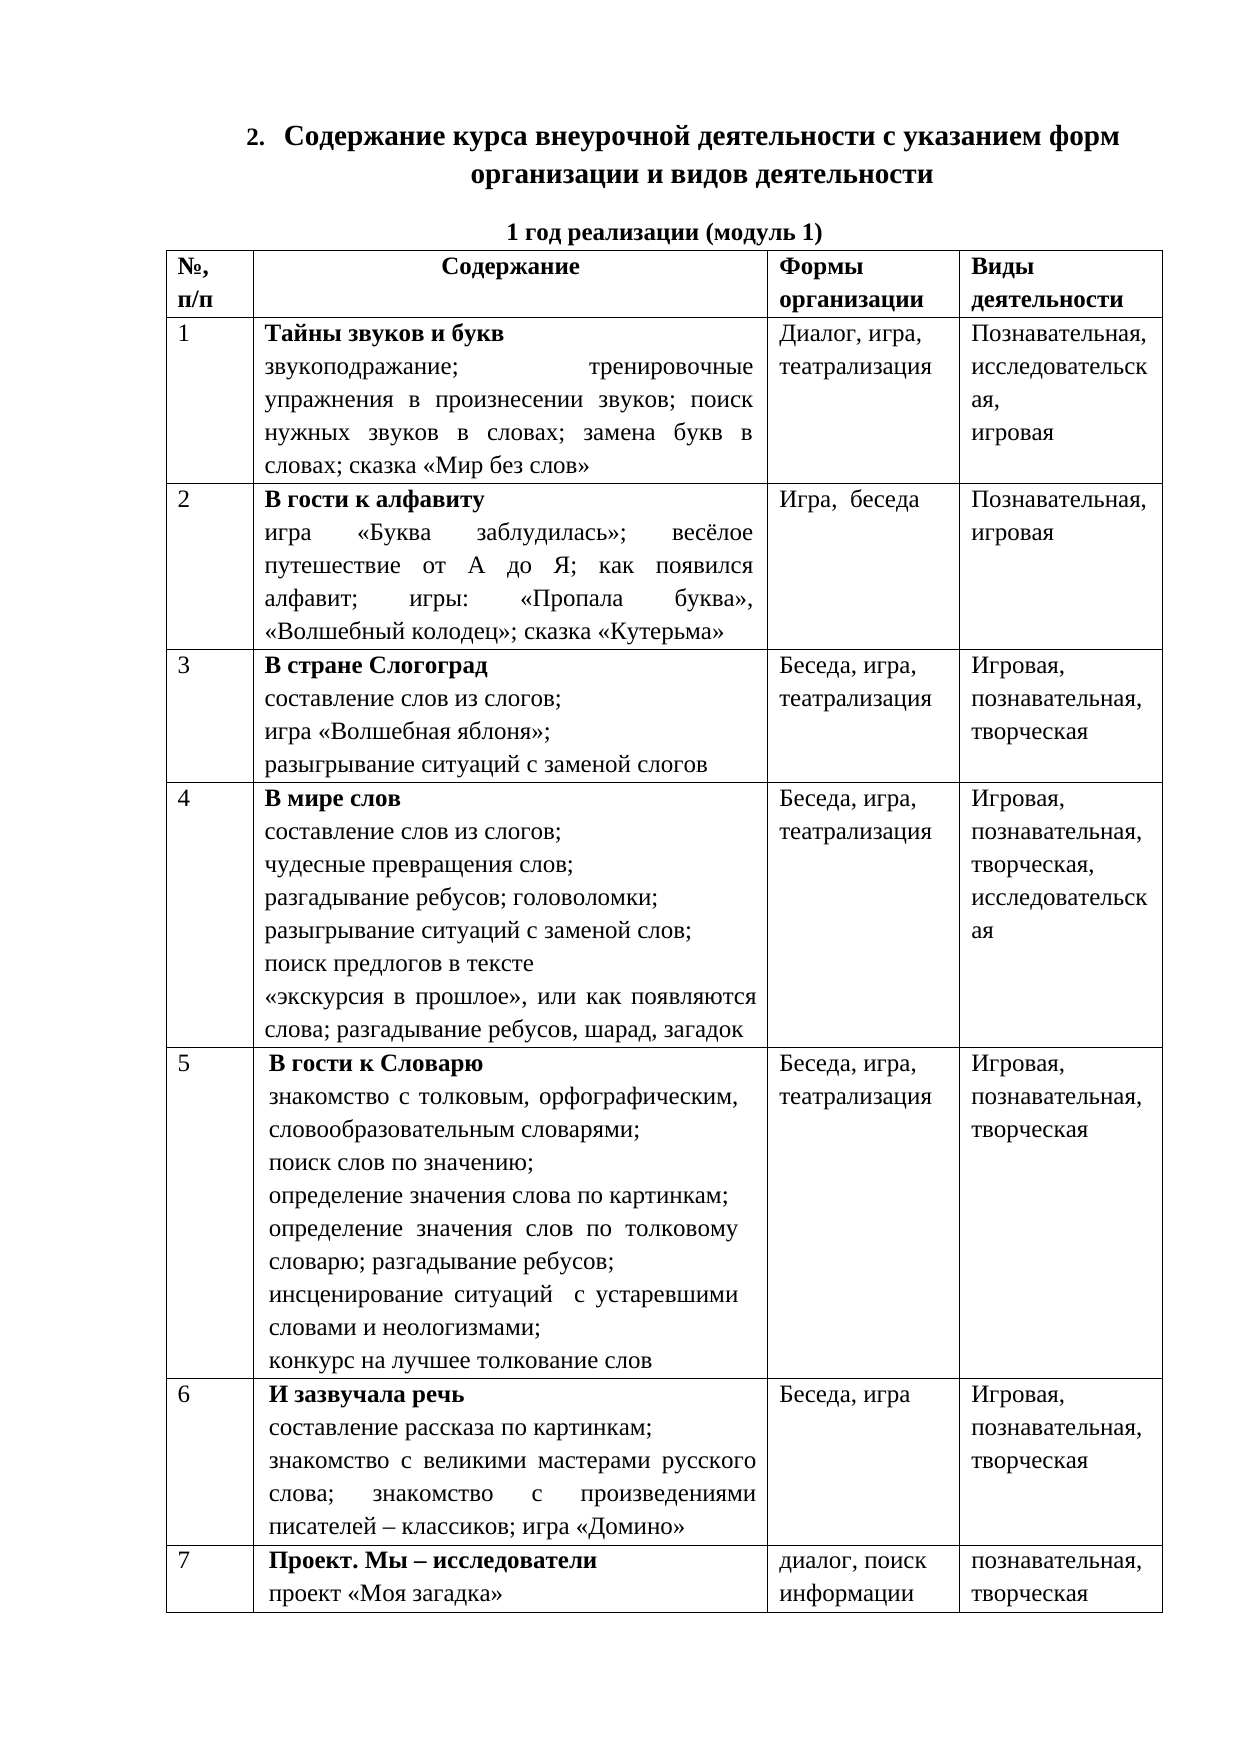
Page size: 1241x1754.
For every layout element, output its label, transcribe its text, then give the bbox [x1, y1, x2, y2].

table_header Содержание [254, 251, 767, 317]
table_cell 3 [167, 650, 253, 782]
list Содержание курса внеурочной деятельности с указанием форм организации и видов деятельности [215, 118, 1152, 190]
table_cell 7 [167, 1546, 253, 1612]
table_cell Игровая, познавательная, творческая [960, 650, 1162, 782]
table_cell 4 [167, 783, 253, 1047]
table_cell В гости к алфавиту игра «Буква заблудилась»; весёлое путешествие от А до Я; как появился алфавит; игры: «Пропала буква», «Волшебный колодец»; сказка «Кутерьма» [254, 484, 767, 649]
table_cell Игровая, познавательная, творческая [960, 1379, 1162, 1544]
table_cell И зазвучала речь составление рассказа по картинкам; знакомство с великими мастерами русского слова; знакомство с произведениями писателей – классиков; игра «Домино» [254, 1379, 767, 1544]
table_cell Беседа, игра, театрализация [768, 1048, 959, 1378]
table_header №, п/п [167, 251, 253, 317]
table_cell 5 [167, 1048, 253, 1378]
table_cell Беседа, игра [768, 1379, 959, 1544]
table_cell Игра, беседа [768, 484, 959, 649]
text 1 год реализации (модуль 1) [177, 217, 1152, 246]
table_cell Беседа, игра, театрализация [768, 783, 959, 1047]
table_header Виды деятельности [960, 251, 1162, 317]
table_cell 1 [167, 318, 253, 483]
table_cell Познавательная, исследовательская, игровая [960, 318, 1162, 483]
table_cell В мире слов составление слов из слогов; чудесные превращения слов; разгадывание ребусов; головоломки; разыгрывание ситуаций с заменой слов; поиск предлогов в тексте «экскурсия в прошлое», или как появляются слова; разгадывание ребусов, шарад, загадок [254, 783, 767, 1047]
table_cell Диалог, игра, театрализация [768, 318, 959, 483]
table_cell Игровая, познавательная, творческая, исследовательская [960, 783, 1162, 1047]
table_cell Тайны звуков и букв звукоподражание; тренировочные упражнения в произнесении звуков; поиск нужных звуков в словах; замена букв в словах; сказка «Мир без слов» [254, 318, 767, 483]
table_cell В стране Слогоград составление слов из слогов; игра «Волшебная яблоня»; разыгрывание ситуаций с заменой слогов [254, 650, 767, 782]
table_cell Беседа, игра, театрализация [768, 650, 959, 782]
table_cell диалог, поиск информации [768, 1546, 959, 1612]
table_cell Познавательная, игровая [960, 484, 1162, 649]
table_header Формы организации [768, 251, 959, 317]
table_cell Проект. Мы – исследователи проект «Моя загадка» [254, 1546, 767, 1612]
table_cell 2 [167, 484, 253, 649]
table_cell 6 [167, 1379, 253, 1544]
table_cell познавательная, творческая [960, 1546, 1162, 1612]
table_cell Игровая, познавательная, творческая [960, 1048, 1162, 1378]
table_cell В гости к Словарю знакомство с толковым, орфографическим, словообразовательным словарями; поиск слов по значению; определение значения слова по картинкам; определение значения слов по толковому словарю; разгадывание ребусов; инсценирование ситуаций с устаревшими словами и неологизмами; конкурс на лучшее толкование слов [254, 1048, 767, 1378]
